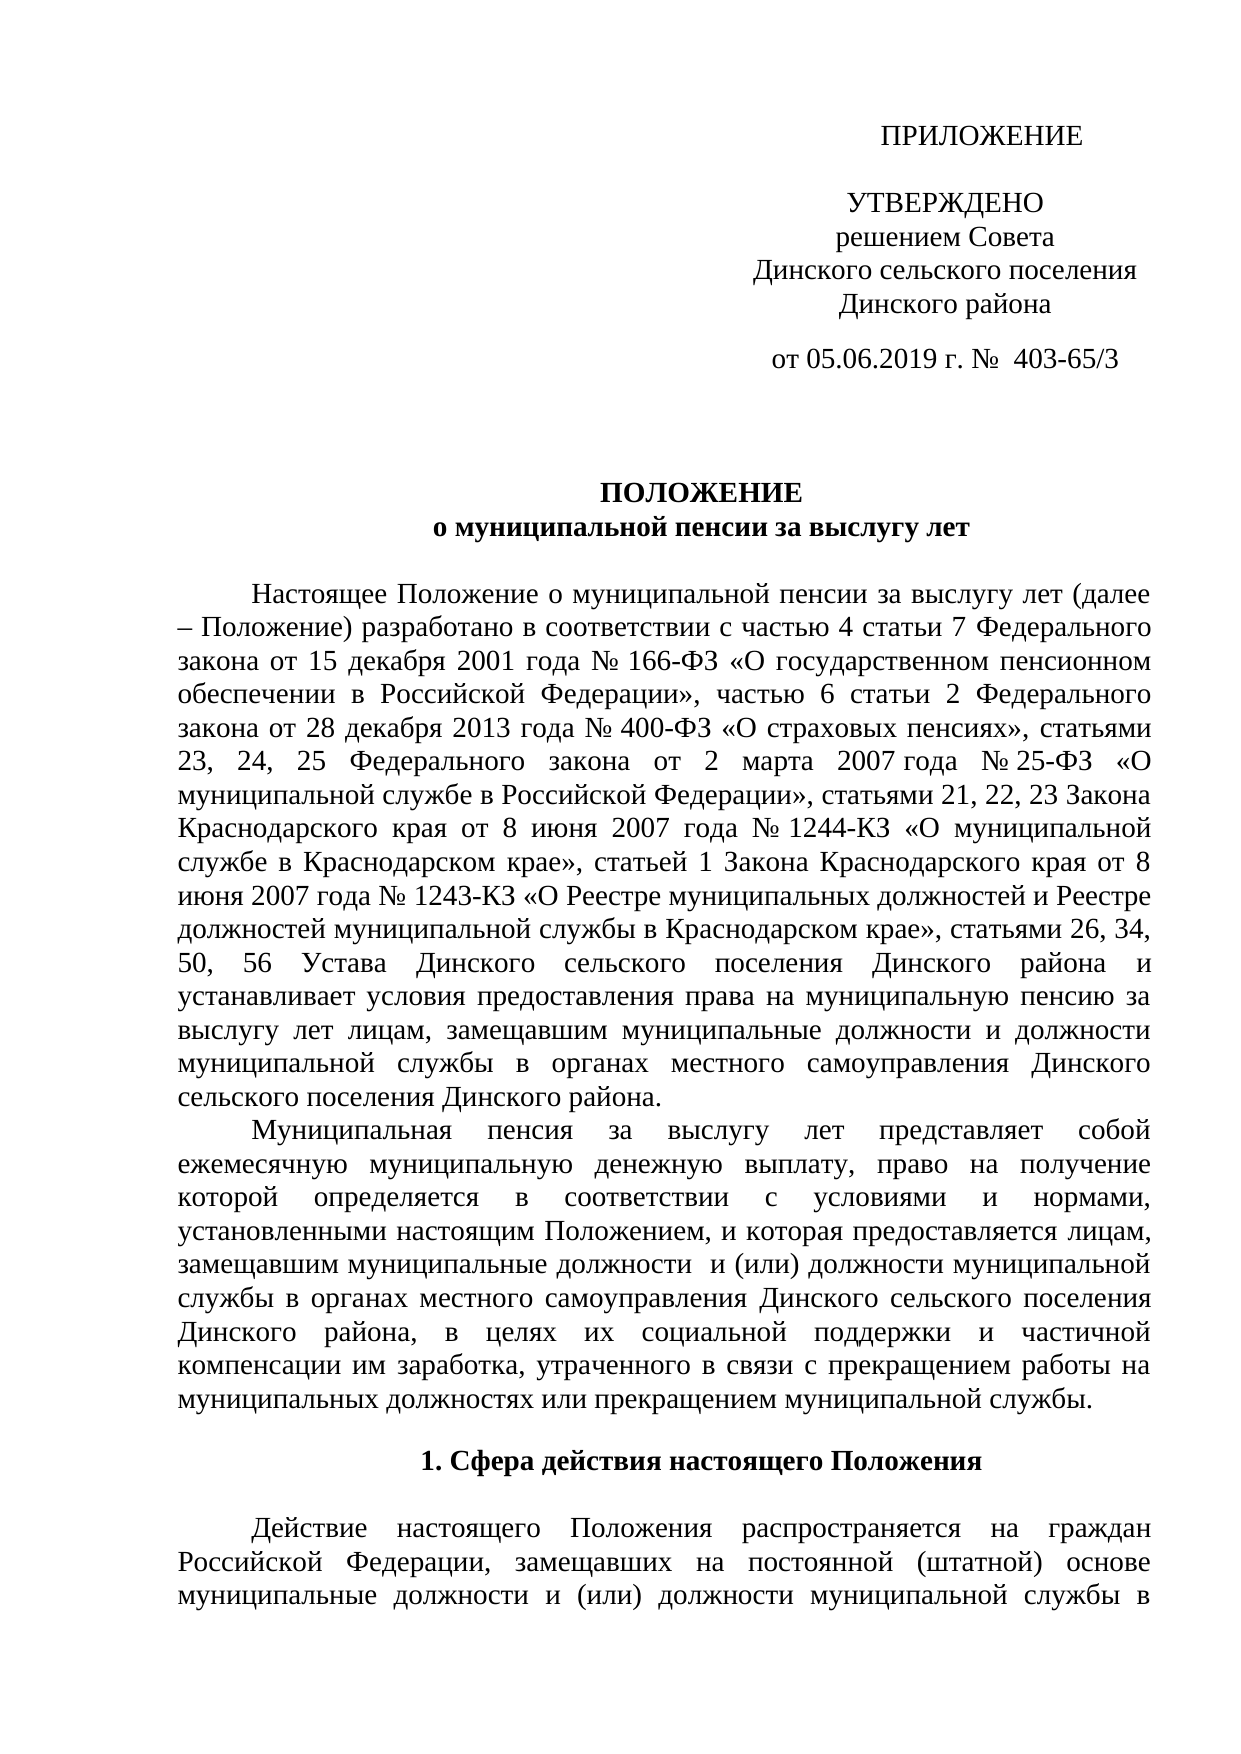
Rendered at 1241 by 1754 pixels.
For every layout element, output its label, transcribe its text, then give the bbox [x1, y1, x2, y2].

text 1. Сфера действия настоящего Положения [177, 1443, 1152, 1477]
text Динского сельского поселения [738, 252, 1152, 286]
text Настоящее Положение о муниципальной пенсии за выслугу лет (далее – Положение) разработано в соответствии с частью 4 статьи 7 Федерального закона от 15 декабря 2001 года № 166-ФЗ «О государственном пенсионном обеспечении в Российской Федерации», частью 6 статьи 2 Федерального закона от 28 декабря 2013 года № 400-ФЗ «О страховых пенсиях», статьями 23, 24, 25 Федерального закона от 2 марта 2007 года № 25-ФЗ «О муниципальной службе в Российской Федерации», статьями 21, 22, 23 Закона Краснодарского края от 8 июня 2007 года № 1244-КЗ «О муниципальной службе в Краснодарском крае», статьей 1 Закона Краснодарского края от 8 июня 2007 года № 1243-КЗ «О Реестре муниципальных должностей и Реестре должностей муниципальной службы в Краснодарском крае», статьями 26, 34, 50, 56 Устава Динского сельского поселения Динского района и устанавливает условия предоставления права на муниципальную пенсию за выслугу лет лицам, замещавшим муниципальные должности и должности муниципальной службы в органах местного самоуправления Динского сельского поселения Динского района. [177, 576, 1152, 1112]
text Муниципальная пенсия за выслугу лет представляет собой ежемесячную муниципальную денежную выплату, право на получение которой определяется в соответствии с условиями и нормами, установленными настоящим Положением, и которая предоставляется лицам, замещавшим муниципальные должности и (или) должности муниципальной службы в органах местного самоуправления Динского сельского поселения Динского района, в целях их социальной поддержки и частичной компенсации им заработка, утраченного в связи с прекращением работы на муниципальных должностях или прекращением муниципальной службы. [177, 1112, 1152, 1414]
text Динского района [738, 286, 1152, 319]
text ПОЛОЖЕНИЕ [177, 475, 1152, 509]
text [177, 1510, 1152, 1611]
text ПРИЛОЖЕНИЕ [738, 118, 1152, 152]
text решением Совета [738, 219, 1152, 252]
text УТВЕРЖДЕНО [738, 185, 1152, 219]
text от 05.06.2019 г. № 403-65/3 [738, 341, 1152, 374]
text о муниципальной пенсии за выслугу лет [177, 509, 1152, 542]
